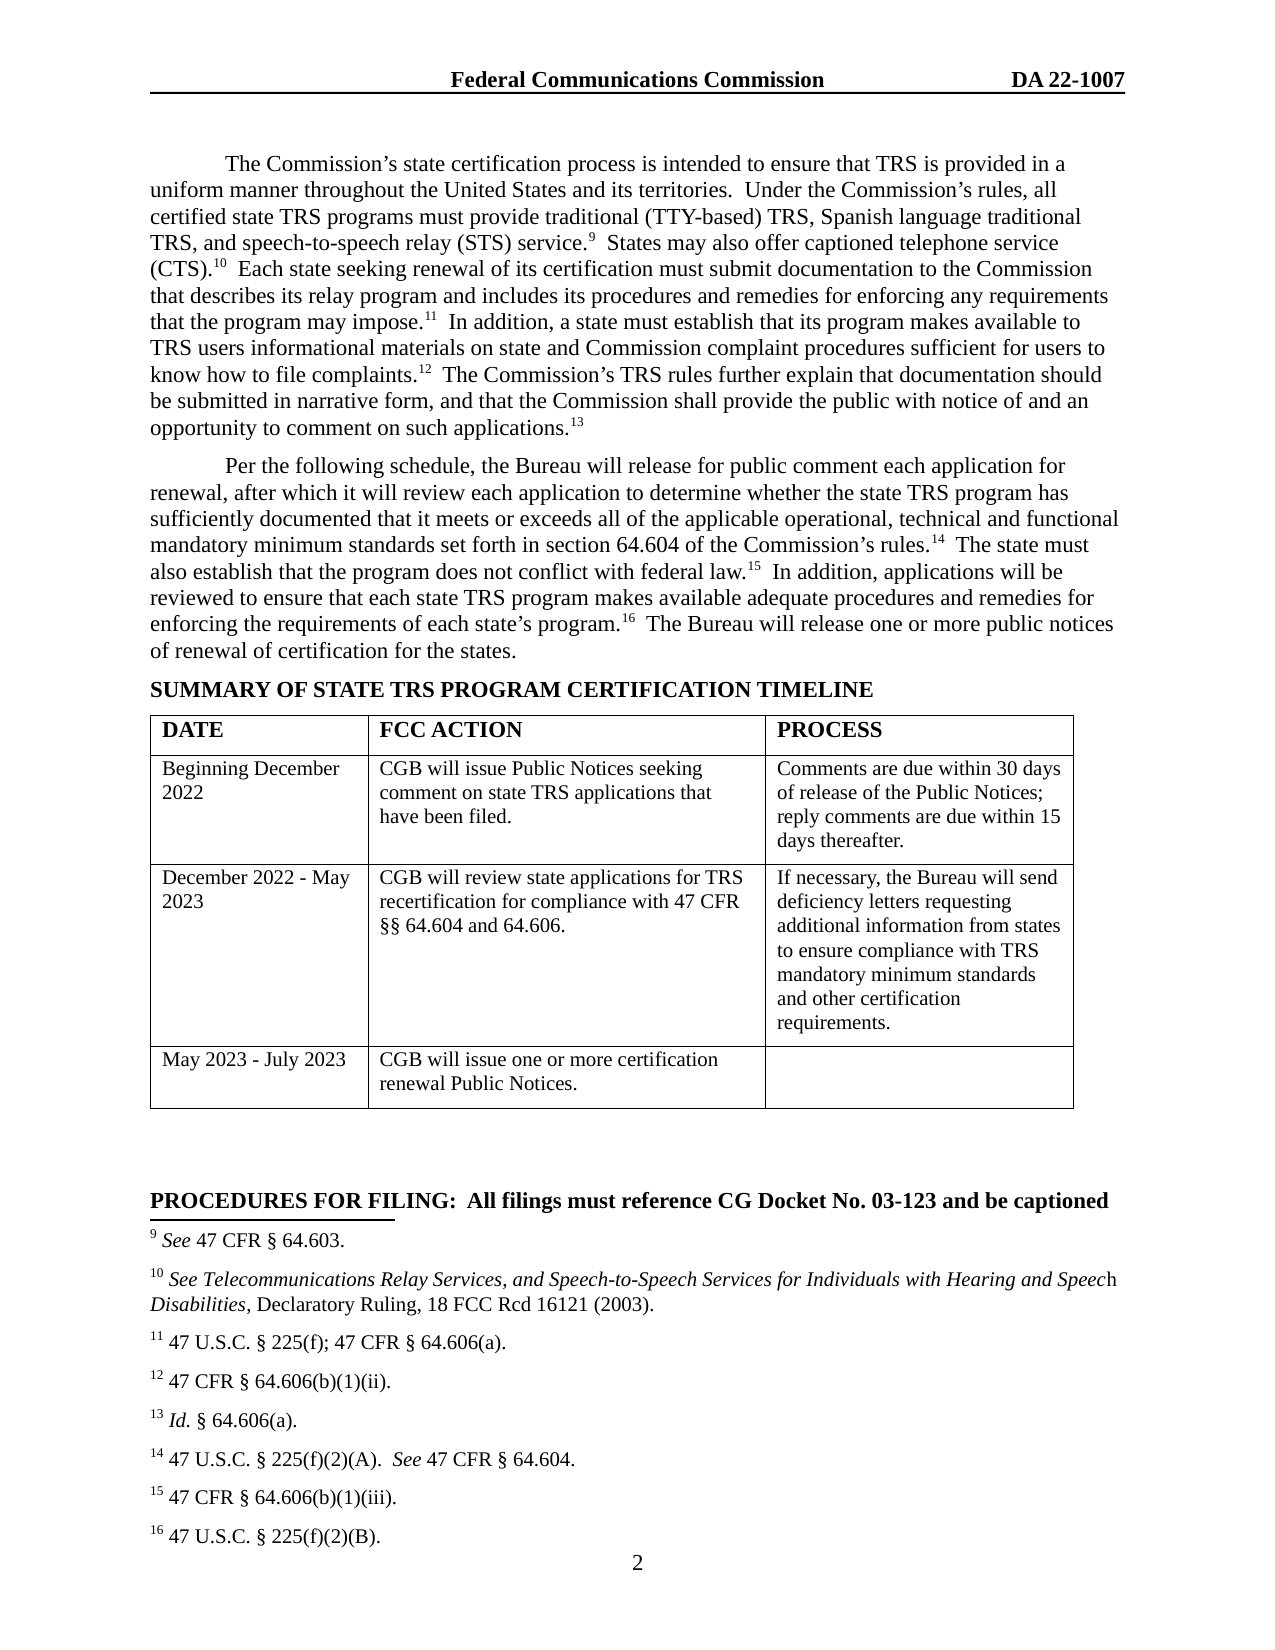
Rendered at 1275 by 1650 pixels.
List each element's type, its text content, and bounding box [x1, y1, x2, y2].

table_cell CGB will issue Public Notices seeking comment on state TRS applications that have been filed. [369, 756, 765, 864]
table_cell May 2023 - July 2023 [151, 1047, 368, 1108]
table_cell Beginning December 2022 [151, 756, 368, 864]
table_cell Comments are due within 30 days of release of the Public Notices; reply comments are due within 15 days thereafter. [766, 756, 1073, 864]
table_header FCC ACTION [369, 716, 765, 754]
table_header PROCESS [766, 716, 1073, 754]
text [150, 1187, 1125, 1213]
table_cell [766, 1047, 1073, 1108]
table_cell December 2022 - May 2023 [151, 865, 368, 1046]
text SUMMARY OF STATE TRS PROGRAM CERTIFICATION TIMELINE [150, 676, 1125, 702]
table_cell CGB will issue one or more certification renewal Public Notices. [369, 1047, 765, 1108]
table_cell If necessary, the Bureau will send deficiency letters requesting additional information from states to ensure compliance with TRS mandatory minimum standards and other certification requirements. [766, 865, 1073, 1046]
table_cell CGB will review state applications for TRS recertification for compliance with 47 CFR §§ 64.604 and 64.606. [369, 865, 765, 1046]
table_header DATE [151, 716, 368, 754]
text Per the following schedule, the Bureau will release for public comment each application for renewal, after which it will review each application to determine whether the state TRS program has sufficiently documented that it meets or exceeds all of the applicable operational, technical and functional mandatory minimum standards set forth in section 64.604 of the Commission’s rules. The state must also establish that the program does not conflict with federal law. In addition, applications will be reviewed to ensure that each state TRS program makes available adequate procedures and remedies for enforcing the requirements of each state’s program. The Bureau will release one or more public notices of renewal of certification for the states. [150, 452, 1125, 663]
text The Commission’s state certification process is intended to ensure that TRS is provided in a uniform manner throughout the United States and its territories. Under the Commission’s rules, all certified state TRS programs must provide traditional (TTY-based) TRS, Spanish language traditional TRS, and speech-to-speech relay (STS) service. States may also offer captioned telephone service (CTS). Each state seeking renewal of its certification must submit documentation to the Commission that describes its relay program and includes its procedures and remedies for enforcing any requirements that the program may impose. In addition, a state must establish that its program makes available to TRS users informational materials on state and Commission complaint procedures sufficient for users to know how to file complaints. The Commission’s TRS rules further explain that documentation should be submitted in narrative form, and that the Commission shall provide the public with notice of and an opportunity to comment on such applications. [150, 150, 1125, 440]
